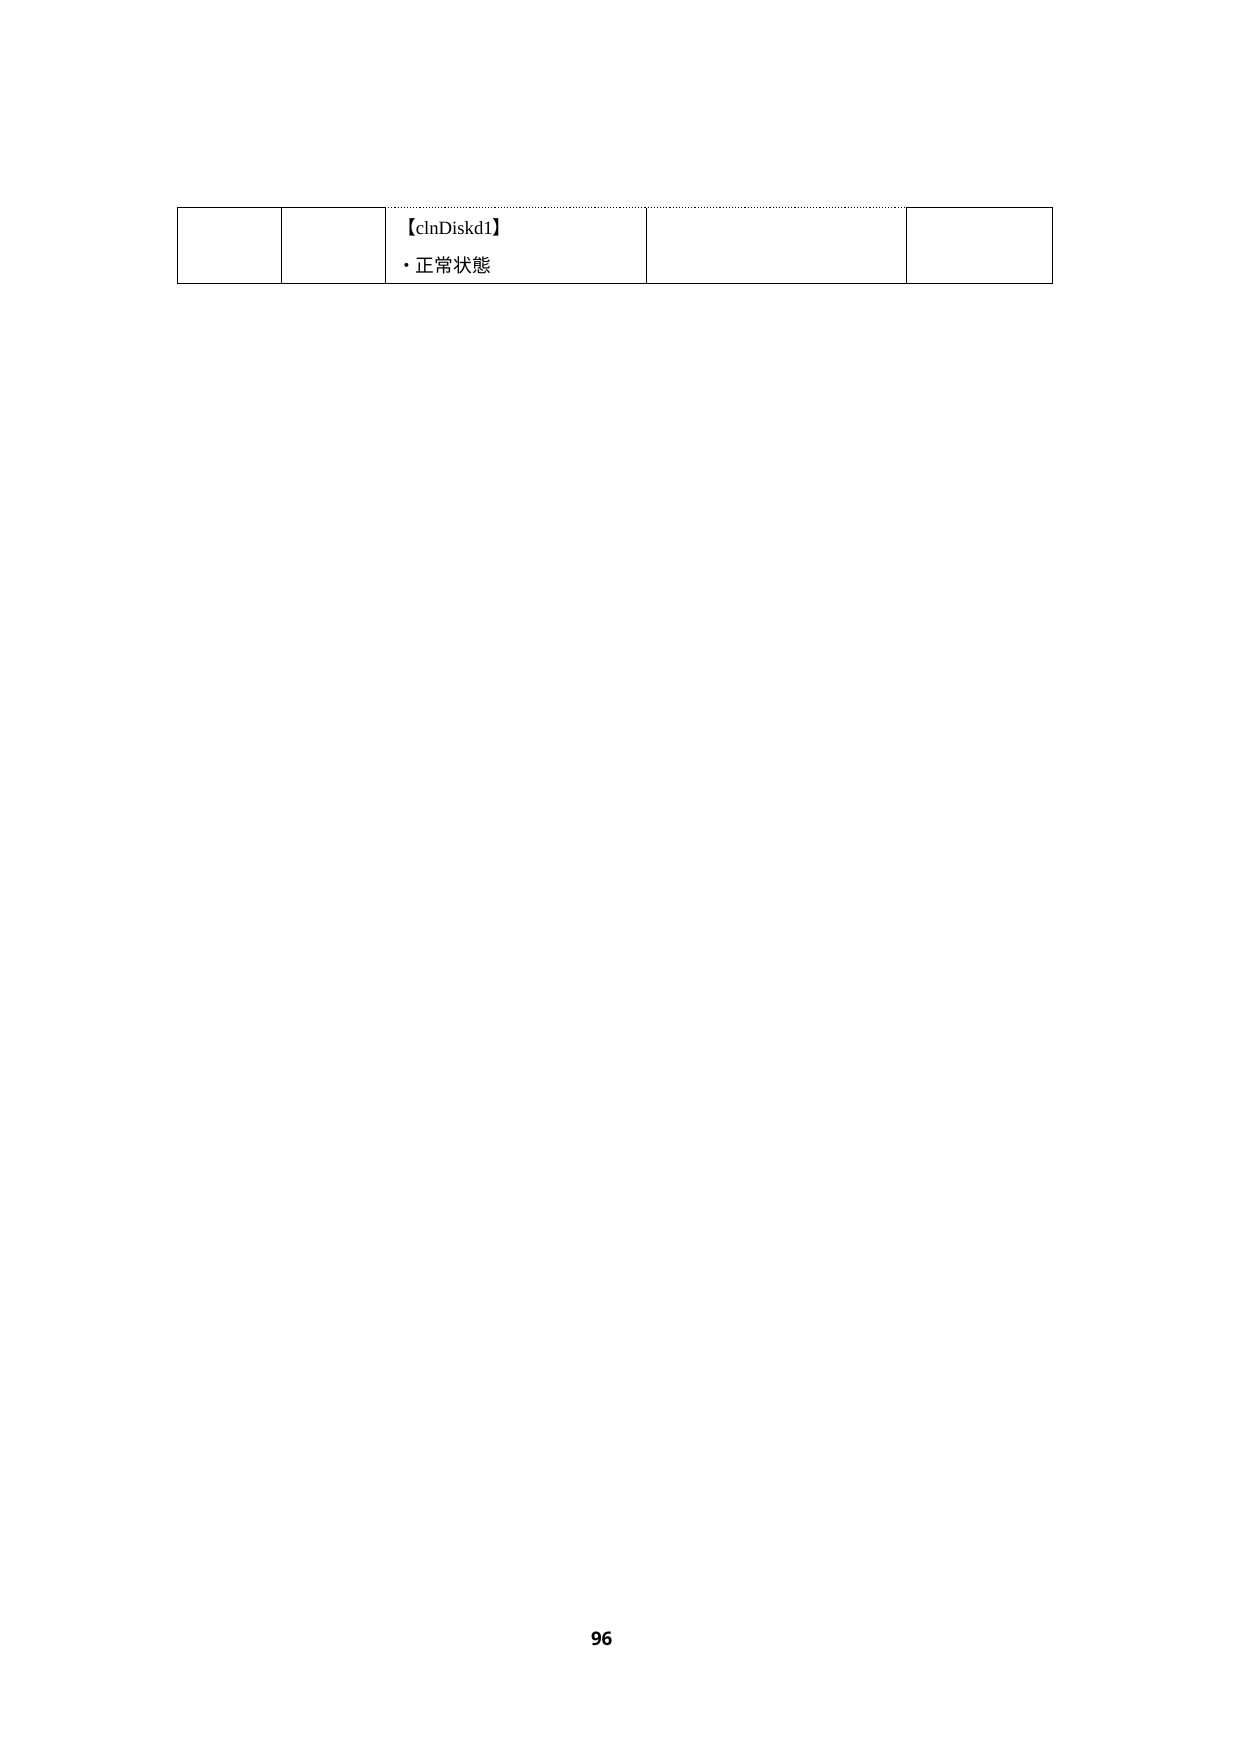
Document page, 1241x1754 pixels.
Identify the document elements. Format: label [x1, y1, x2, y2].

table_cell [647, 207, 906, 283]
table_cell [386, 207, 646, 283]
